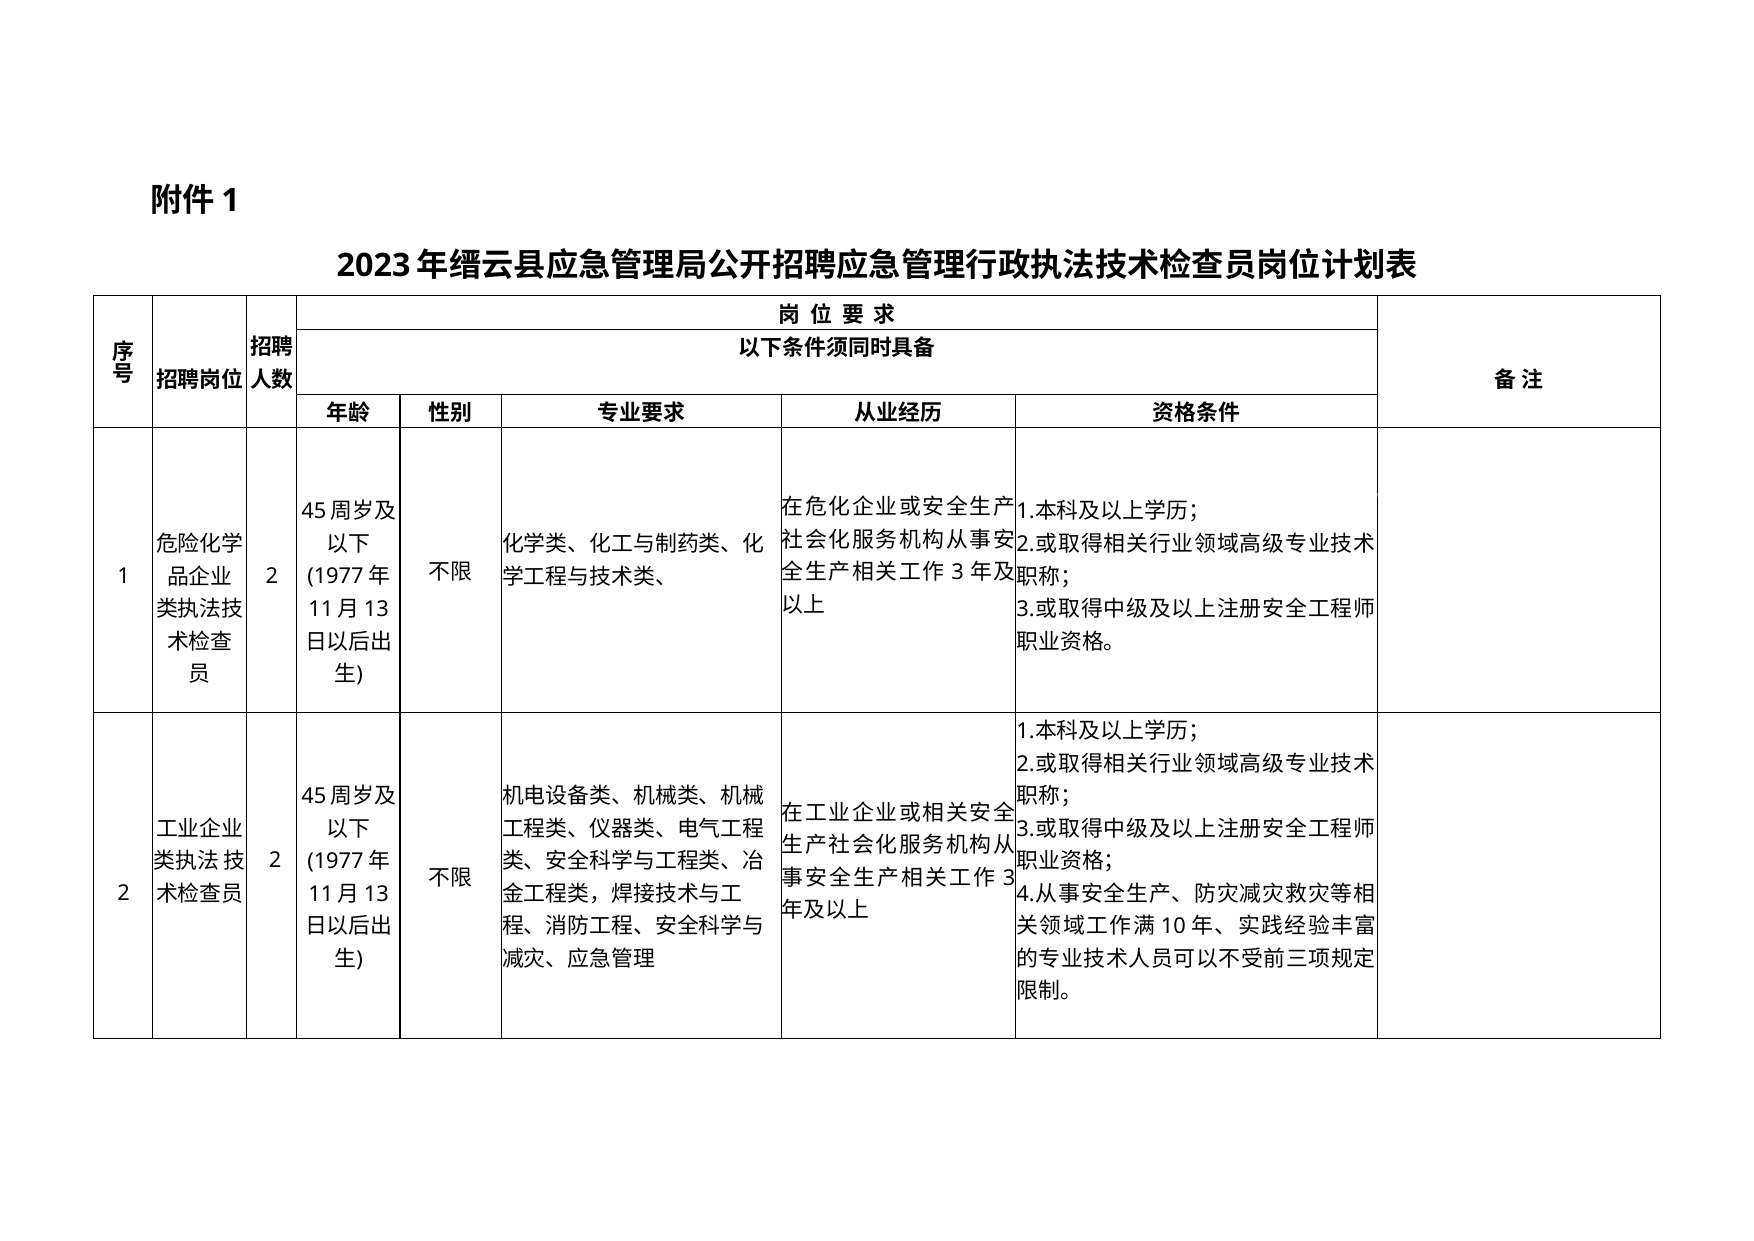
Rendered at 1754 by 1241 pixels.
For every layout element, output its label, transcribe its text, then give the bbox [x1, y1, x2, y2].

table_header 招聘 人数 [247, 296, 296, 427]
text 2023年缙云县应急管理局公开招聘应急管理行政执法技术检查员岗位计划表 [150, 230, 1604, 295]
table_cell 在工业企业或相关安全生产社会化服务机构从事安全生产相关工作3年及以上 [782, 713, 1015, 1038]
table_header 岗 位 要 求 [297, 296, 1377, 329]
table_cell 45周岁及以下 (1977年11月13日以后出生) [297, 428, 399, 712]
table_cell 在危化企业或安全生产社会化服务机构从事安全生产相关工作3年及以上 [782, 428, 1015, 712]
table_cell 2 [247, 428, 296, 712]
table_cell 机电设备类、机械类、机械工程类、仪器类、电气工程类、安全科学与工程类、冶金工程类，焊接技术与工程、消防工程、安全科学与减灾、应急管理 [502, 713, 781, 1038]
table_cell 化学类、化工与制药类、化学工程与技术类、 [502, 428, 781, 712]
table_cell 45周岁及以下 (1977年11月13日以后出生) [297, 713, 399, 1038]
table_cell [1378, 428, 1660, 712]
table_cell 不限 [401, 428, 501, 712]
table_cell 资格条件 [1016, 395, 1377, 427]
table_cell [1378, 394, 1660, 427]
table_cell 工业企业类执法 技术检查员 [153, 713, 246, 1038]
table_cell 1.本科及以上学历； 2.或取得相关行业领域高级专业技术职称； 3.或取得中级及以上注册安全工程师职业资格； 4.从事安全生产、防灾减灾救灾等相关领域工作满10年、实践经验丰富的专业技术人员可以不受前三项规定限制。 [1016, 713, 1377, 1038]
table_header 序号 [94, 296, 152, 427]
table_cell 2 [94, 713, 152, 1038]
table_cell 1 [94, 428, 152, 712]
table_cell 2 [247, 713, 296, 1038]
table_header 招聘岗位 [153, 296, 246, 427]
table_cell 1.本科及以上学历； 2.或取得相关行业领域高级专业技术职称； 3.或取得中级及以上注册安全工程师职业资格。 [1016, 428, 1377, 712]
table_cell 从业经历 [782, 395, 1015, 427]
table_cell 以下条件须同时具备 [297, 330, 1377, 394]
table_cell 性别 [401, 395, 501, 427]
text 附件1 [150, 165, 1604, 230]
table_cell [1378, 713, 1660, 1038]
table_cell 不限 [401, 713, 501, 1038]
table_cell 危险化学品企业 类执法技术检查 员 [153, 428, 246, 712]
table_cell 年龄 [297, 395, 399, 427]
table_header 备 注 [1378, 296, 1660, 394]
table_cell 专业要求 [502, 395, 781, 427]
